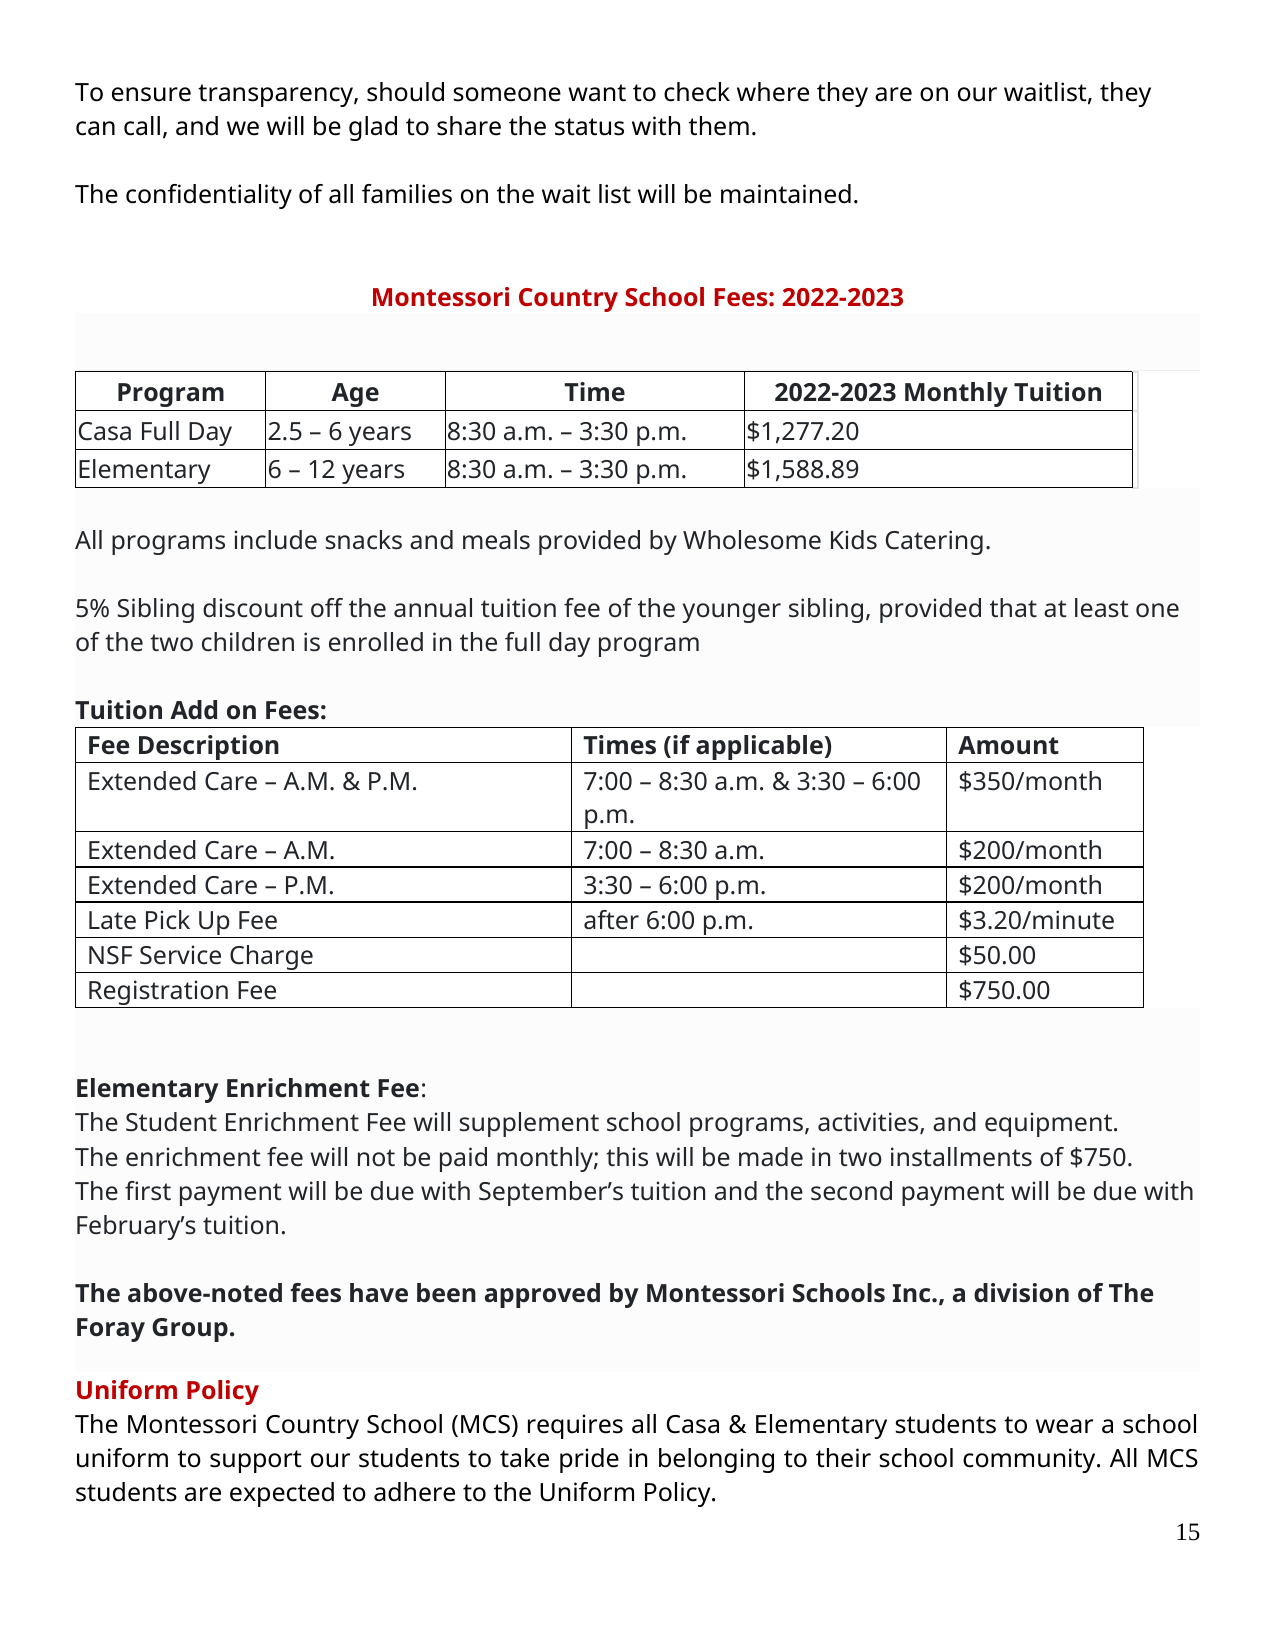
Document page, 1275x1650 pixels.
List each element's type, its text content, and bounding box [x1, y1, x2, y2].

table_cell $1,588.89 [745, 450, 1132, 487]
table_cell Casa Full Day [76, 411, 265, 449]
table_cell $200/month [947, 832, 1143, 866]
table_cell 7:00 – 8:30 a.m. [572, 832, 946, 866]
text Elementary Enrichment Fee: [75, 1071, 1200, 1105]
table_cell $200/month [947, 868, 1143, 901]
table_header [1133, 373, 1137, 410]
table_cell [1133, 449, 1137, 487]
table_cell 7:00 – 8:30 a.m. & 3:30 – 6:00 p.m. [572, 763, 946, 831]
table_header Time [446, 372, 744, 410]
table_cell Extended Care – P.M. [76, 868, 571, 901]
table_cell Late Pick Up Fee [76, 903, 571, 937]
table_cell $50.00 [947, 938, 1143, 972]
table_header Times (if applicable) [572, 728, 946, 762]
table_cell Registration Fee [76, 973, 571, 1007]
text Uniform Policy [75, 1372, 1200, 1406]
table_cell 3:30 – 6:00 p.m. [572, 868, 946, 901]
text Tuition Add on Fees: [75, 693, 1200, 727]
text All programs include snacks and meals provided by Wholesome Kids Catering. [75, 523, 1200, 557]
table_cell Extended Care – A.M. [76, 832, 571, 866]
text The enrichment fee will not be paid monthly; this will be made in two installments of $750. [75, 1139, 1200, 1173]
table_cell [572, 938, 946, 972]
table_cell Elementary [76, 450, 265, 487]
text The Montessori Country School (MCS) requires all Casa & Elementary students to wear a school uniform to support our students to take pride in belonging to their school community. All MCS students are expected to adhere to the Uniform Policy. [75, 1406, 1200, 1508]
text The Student Enrichment Fee will supplement school programs, activities, and equipment. [75, 1105, 1200, 1139]
text The confidentiality of all families on the wait list will be maintained. [75, 177, 1200, 211]
table_cell $1,277.20 [745, 411, 1132, 449]
table_cell NSF Service Charge [76, 938, 571, 972]
table_header 2022-2023 Monthly Tuition [745, 372, 1132, 410]
table_cell [1133, 412, 1137, 449]
text To ensure transparency, should someone want to check where they are on our waitlist, they can call, and we will be glad to share the status with them. [75, 75, 1200, 143]
table_cell 6 – 12 years [266, 450, 445, 487]
table_header Age [266, 372, 445, 410]
table_cell Extended Care – A.M. & P.M. [76, 763, 571, 831]
table_cell $750.00 [947, 973, 1143, 1007]
table_header Amount [947, 728, 1143, 762]
text Montessori Country School Fees: 2022-2023 [75, 279, 1200, 313]
text 5% Sibling discount off the annual tuition fee of the younger sibling, provided that at least one of the two children is enrolled in the full day program [75, 591, 1200, 659]
table_cell after 6:00 p.m. [572, 903, 946, 937]
table_cell 2.5 – 6 years [266, 411, 445, 449]
table_cell 8:30 a.m. – 3:30 p.m. [446, 450, 744, 487]
table_cell $350/month [947, 763, 1143, 831]
table_header Program [76, 372, 265, 410]
table_cell [572, 973, 946, 1007]
table_cell $3.20/minute [947, 903, 1143, 937]
table_header Fee Description [76, 728, 571, 762]
table_cell 8:30 a.m. – 3:30 p.m. [446, 411, 744, 449]
text The above-noted fees have been approved by Montessori Schools Inc., a division of The Foray Group. [75, 1275, 1200, 1343]
text The first payment will be due with September’s tuition and the second payment will be due with February’s tuition. [75, 1173, 1200, 1241]
